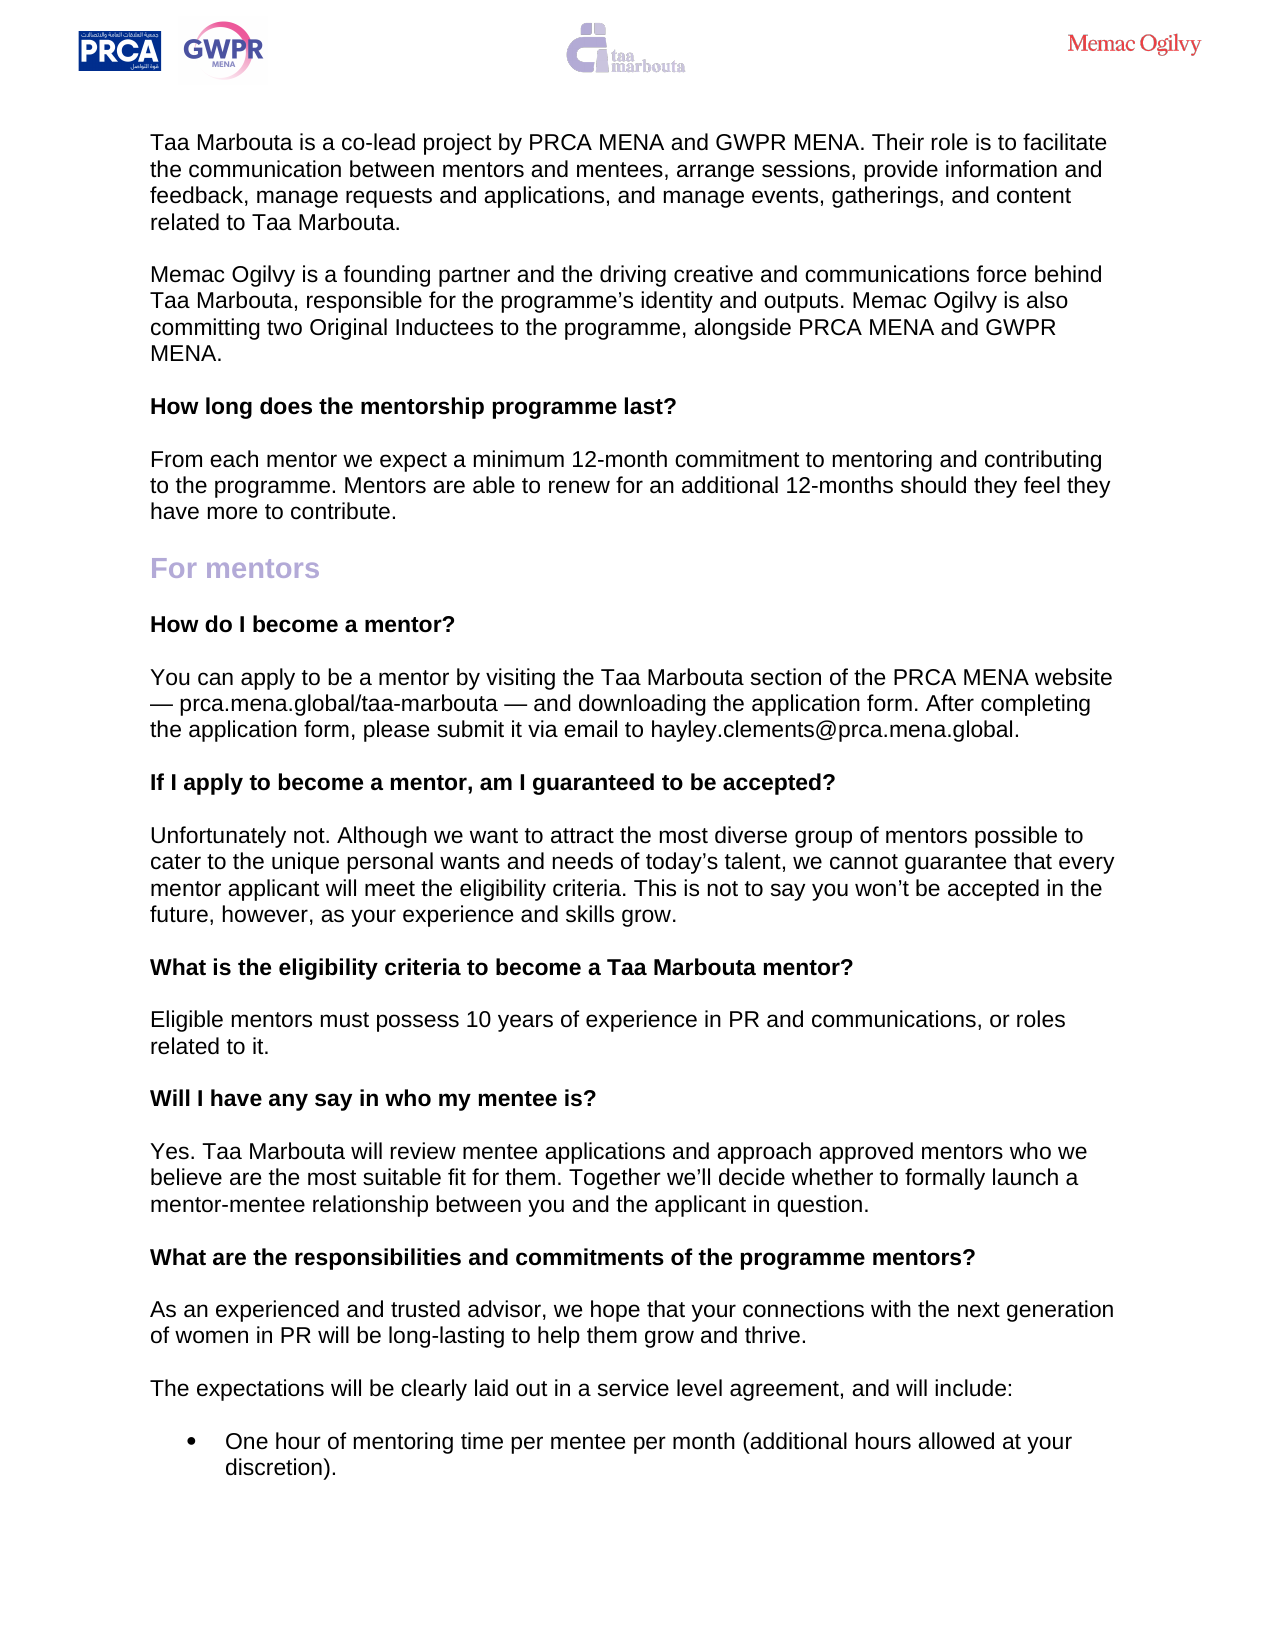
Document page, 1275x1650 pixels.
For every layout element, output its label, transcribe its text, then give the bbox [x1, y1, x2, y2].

text What are the responsibilities and commitments of the programme mentors? [150, 1243, 1125, 1270]
text If I apply to become a mentor, am I guaranteed to be accepted? [150, 769, 1125, 795]
text Will I have any say in who my mentee is? [150, 1085, 1125, 1112]
text Unfortunately not. Although we want to attract the most diverse group of mentors possible to cater to the unique personal wants and needs of today’s talent, we cannot guarantee that every mentor applicant will meet the eligibility criteria. This is not to say you won’t be accepted in the future, however, as your experience and skills grow. [150, 822, 1125, 927]
text Eligible mentors must possess 10 years of experience in PR and communications, or roles related to it. [150, 1006, 1125, 1059]
picture [178, 16, 269, 85]
text How do I become a mentor? [150, 611, 1125, 637]
picture [1058, 23, 1211, 66]
text Taa Marbouta is a co-lead project by PRCA MENA and GWPR MENA. Their role is to facilitate the communication between mentors and mentees, arrange sessions, provide information and feedback, manage requests and applications, and manage events, gatherings, and content related to Taa Marbouta. [150, 129, 1125, 235]
list One hour of mentoring time per mentee per month (additional hours allowed at your discretion). [187, 1428, 1125, 1481]
text As an experienced and trusted advisor, we hope that your connections with the next generation of women in PR will be long-lasting to help them grow and thrive. [150, 1296, 1125, 1349]
picture [78, 31, 162, 71]
text Memac Ogilvy is a founding partner and the driving creative and communications force behind Taa Marbouta, responsible for the programme’s identity and outputs. Memac Ogilvy is also committing two Original Inductees to the programme, alongside PRCA MENA and GWPR MENA. [150, 235, 1125, 367]
text You can apply to be a mentor by visiting the Taa Marbouta section of the PRCA MENA website — prca.mena.global/taa-marbouta — and downloading the application form. After completing the application form, please submit it via email to hayley.clements@prca.mena.global. [150, 664, 1125, 743]
text For mentors [150, 551, 1125, 584]
text How long does the mentorship programme last? [150, 393, 1125, 419]
text The expectations will be clearly laid out in a service level agreement, and will include: [150, 1375, 1125, 1402]
text From each mentor we expect a minimum 12-month commitment to mentoring and contributing to the programme. Mentors are able to renew for an additional 12-months should they feel they have more to contribute. [150, 419, 1125, 525]
text Yes. Taa Marbouta will review mentee applications and approach approved mentors who we believe are the most suitable fit for them. Together we’ll decide whether to formally launch a mentor-mentee relationship between you and the applicant in question. [150, 1138, 1125, 1217]
text What is the eligibility criteria to become a Taa Marbouta mentor? [150, 953, 1125, 980]
picture [561, 13, 692, 84]
